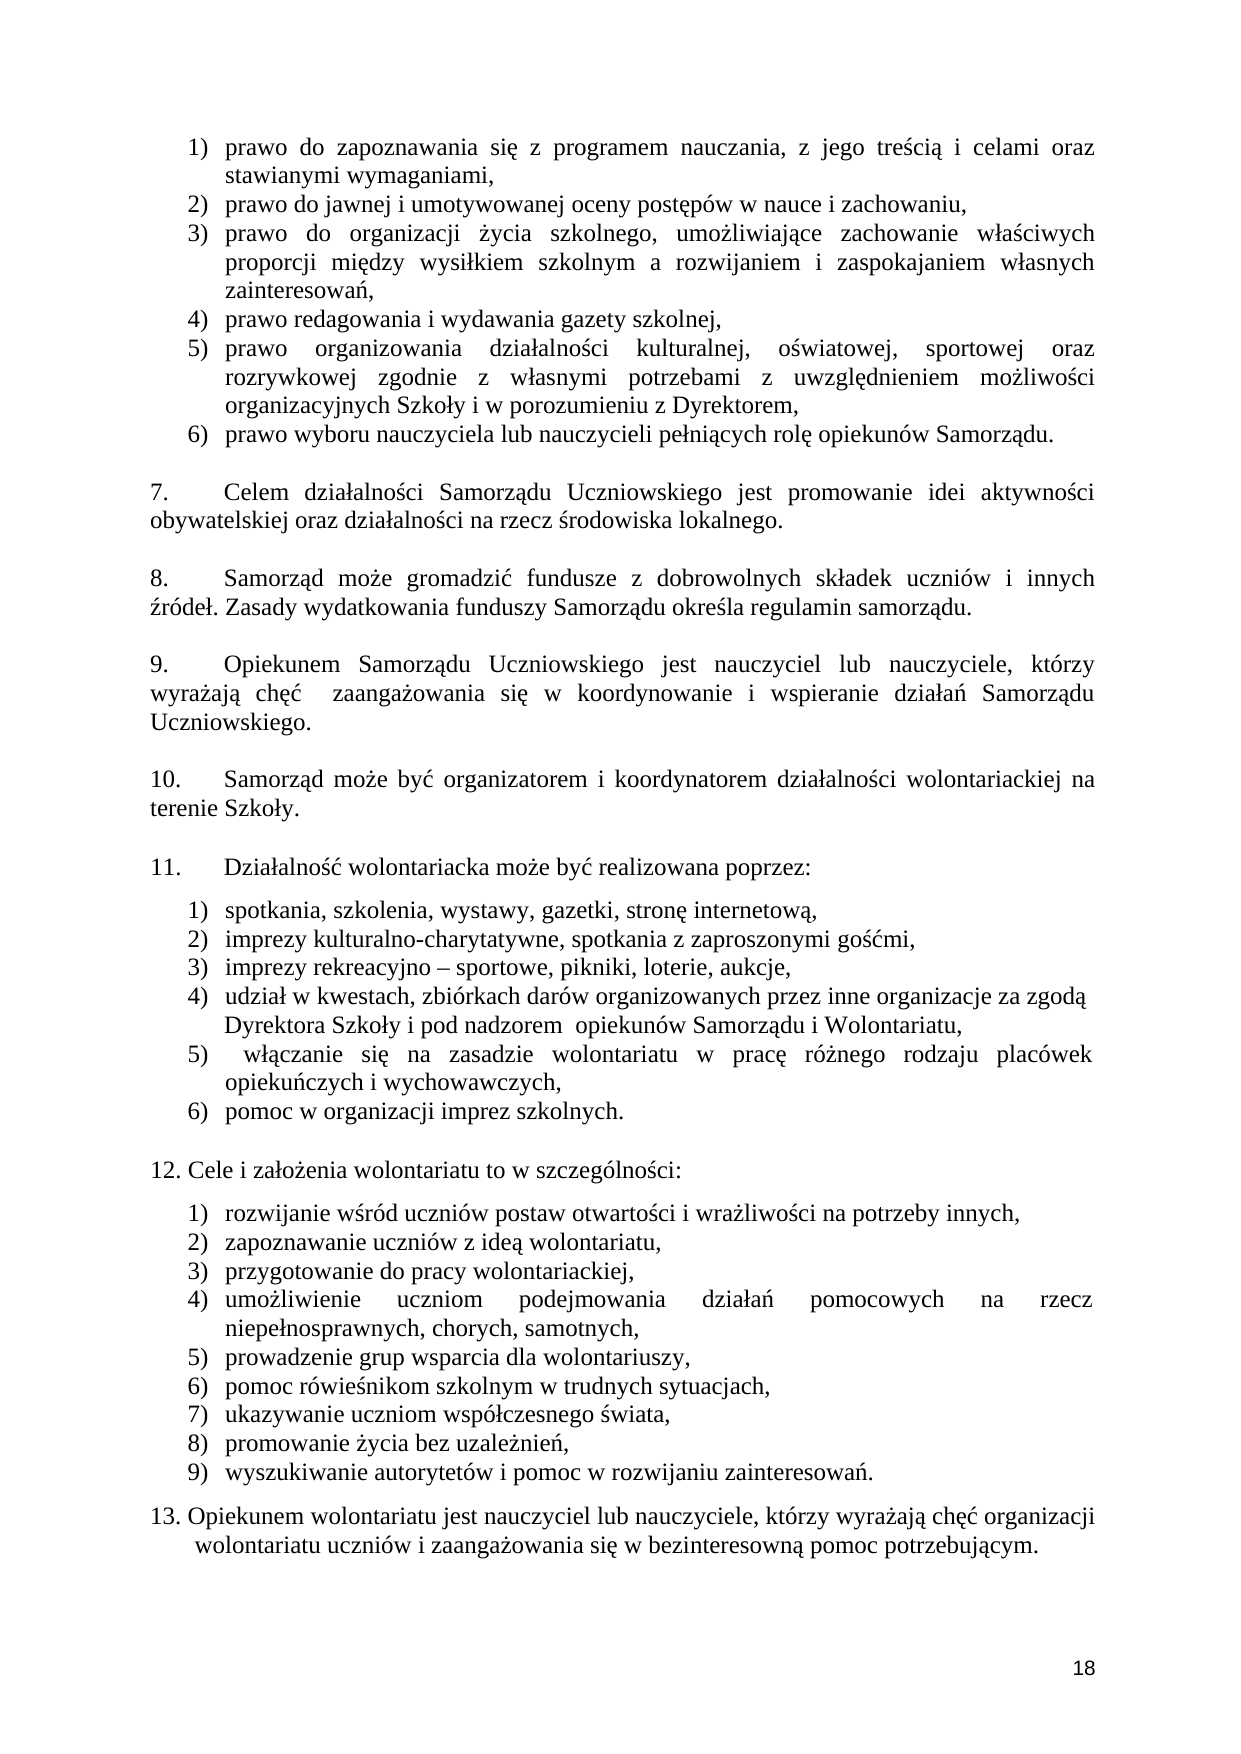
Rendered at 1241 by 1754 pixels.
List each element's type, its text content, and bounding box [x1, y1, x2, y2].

list prawo do jawnej i umotywowanej oceny postępów w nauce i zachowaniu, [187, 189, 1096, 218]
list ukazywanie uczniom współczesnego świata, [187, 1399, 1096, 1428]
text Dyrektora Szkoły i pod nadzorem opiekunów Samorządu i Wolontariatu, [224, 1010, 1093, 1039]
list pomoc w organizacji imprez szkolnych. [187, 1096, 1096, 1125]
list przygotowanie do pracy wolontariackiej, [187, 1256, 1096, 1284]
list imprezy kulturalno-charytatywne, spotkania z zaproszonymi gośćmi, [187, 924, 1096, 952]
list pomoc rówieśnikom szkolnym w trudnych sytuacjach, [187, 1371, 1096, 1399]
list umożliwienie uczniom podejmowania działań pomocowych na rzecz niepełnosprawnych, chorych, samotnych, [187, 1284, 1093, 1342]
list prawo redagowania i wydawania gazety szkolnej, [187, 304, 1096, 333]
list prawo organizowania działalności kulturalnej, oświatowej, sportowej oraz rozrywkowej zgodnie z własnymi potrzebami z uwzględnieniem możliwości organizacyjnych Szkoły i w porozumieniu z Dyrektorem, [187, 333, 1096, 419]
list Samorząd może być organizatorem i koordynatorem działalności wolontariackiej na terenie Szkoły. [150, 764, 1096, 822]
list prawo do zapoznawania się z programem nauczania, z jego treścią i celami oraz stawianymi wymaganiami, [187, 132, 1096, 189]
list Celem działalności Samorządu Uczniowskiego jest promowanie idei aktywności obywatelskiej oraz działalności na rzecz środowiska lokalnego. [150, 477, 1096, 534]
list wyszukiwanie autorytetów i pomoc w rozwijaniu zainteresowań. [187, 1457, 1096, 1486]
text 13. Opiekunem wolontariatu jest nauczyciel lub nauczyciele, którzy wyrażają chęć organizacji wolontariatu uczniów i zaangażowania się w bezinteresowną pomoc potrzebującym. [150, 1501, 1096, 1559]
list udział w kwestach, zbiórkach darów organizowanych przez inne organizacje za zgodą [187, 981, 1096, 1010]
text 12. Cele i założenia wolontariatu to w szczególności: [150, 1155, 1096, 1184]
list prawo wyboru nauczyciela lub nauczycieli pełniących rolę opiekunów Samorządu. [187, 419, 1096, 448]
list Samorząd może gromadzić fundusze z dobrowolnych składek uczniów i innych źródeł. Zasady wydatkowania funduszy Samorządu określa regulamin samorządu. [150, 563, 1096, 620]
list imprezy rekreacyjno – sportowe, pikniki, loterie, aukcje, [187, 952, 1096, 981]
list zapoznawanie uczniów z ideą wolontariatu, [187, 1227, 1096, 1256]
list spotkania, szkolenia, wystawy, gazetki, stronę internetową, [187, 895, 1096, 924]
list Działalność wolontariacka może być realizowana poprzez: [150, 852, 1096, 881]
list Opiekunem Samorządu Uczniowskiego jest nauczyciel lub nauczyciele, którzy wyrażają chęć zaangażowania się w koordynowanie i wspieranie działań Samorządu Uczniowskiego. [150, 649, 1096, 735]
list prawo do organizacji życia szkolnego, umożliwiające zachowanie właściwych proporcji między wysiłkiem szkolnym a rozwijaniem i zaspokajaniem własnych zainteresowań, [187, 218, 1096, 304]
list włączanie się na zasadzie wolontariatu w pracę różnego rodzaju placówek opiekuńczych i wychowawczych, [187, 1039, 1093, 1096]
list prowadzenie grup wsparcia dla wolontariuszy, [187, 1342, 1096, 1371]
list promowanie życia bez uzależnień, [187, 1428, 1096, 1457]
list rozwijanie wśród uczniów postaw otwartości i wrażliwości na potrzeby innych, [187, 1198, 1096, 1227]
